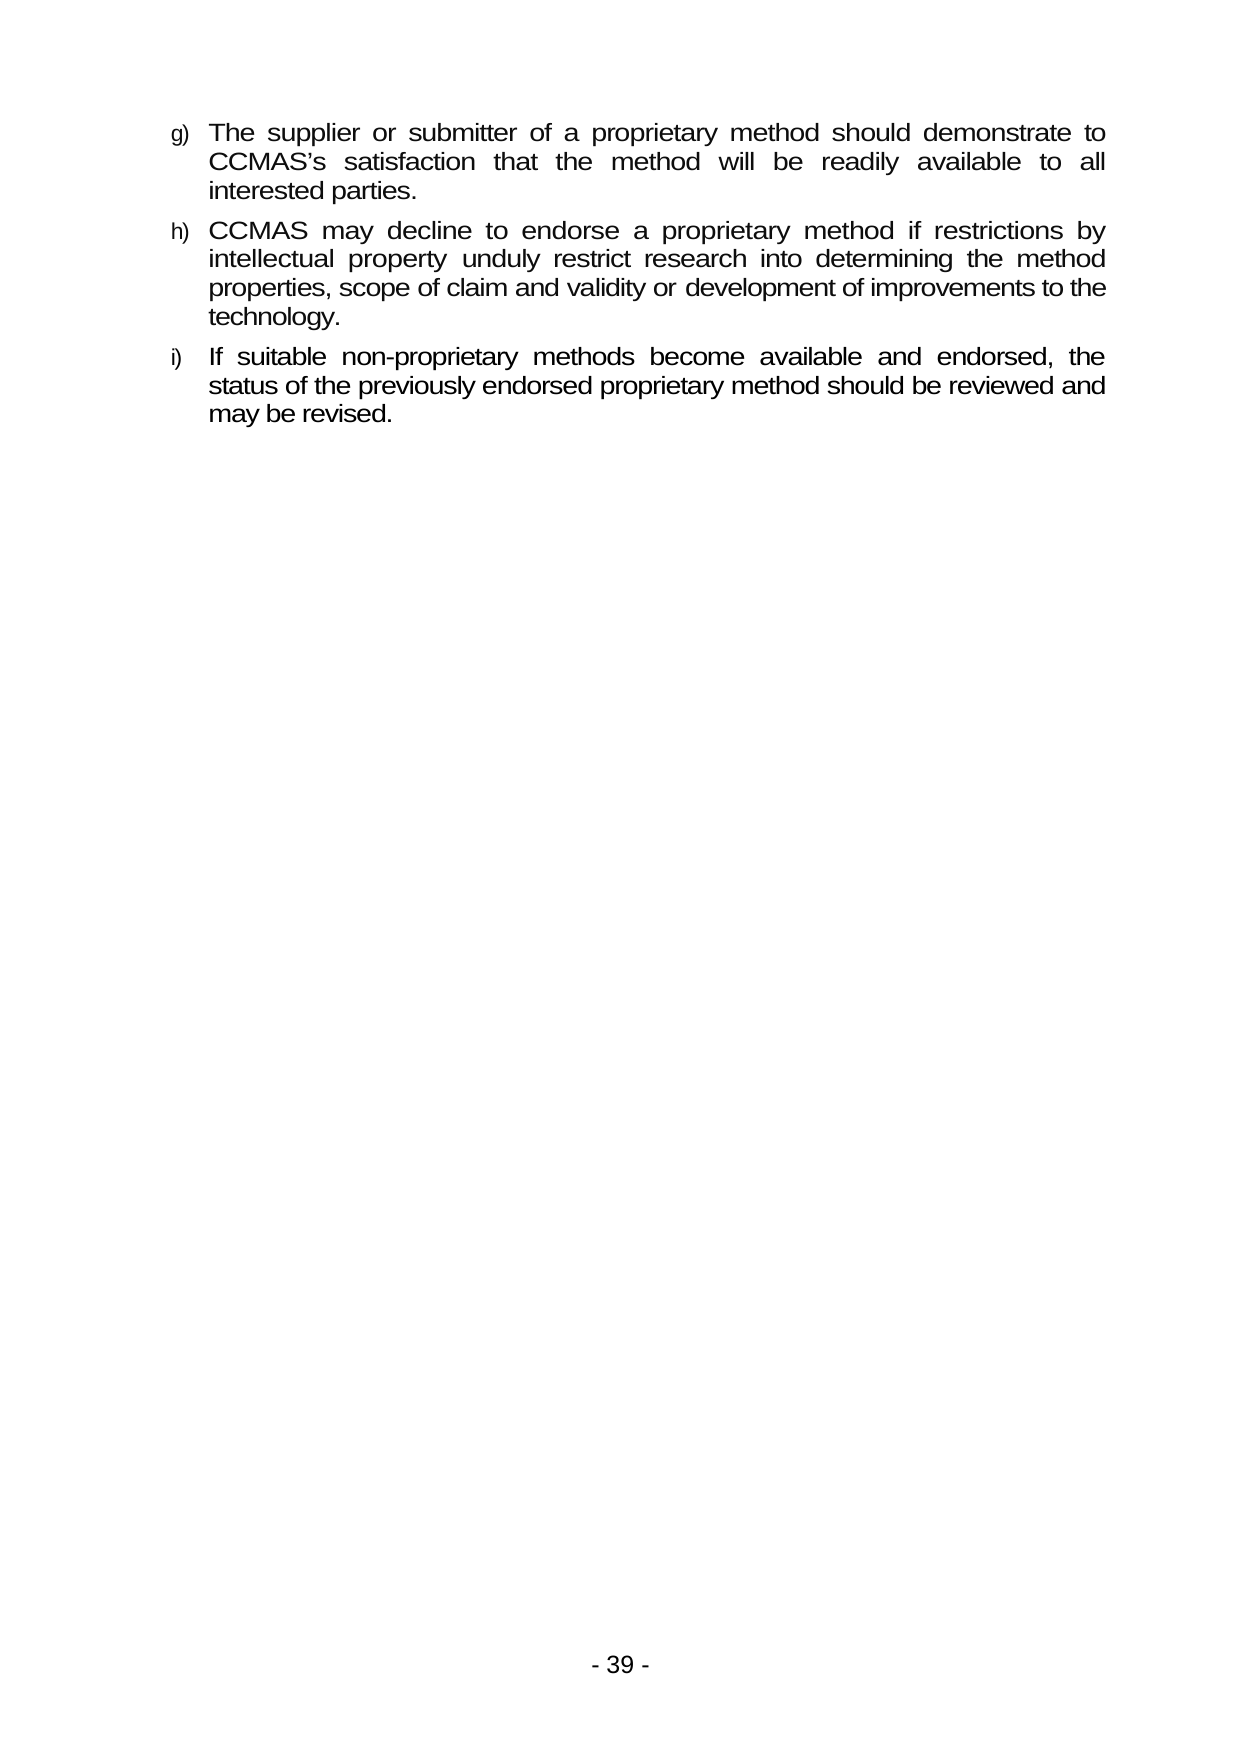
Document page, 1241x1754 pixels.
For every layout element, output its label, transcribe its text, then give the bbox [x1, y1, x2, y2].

list CCMAS may decline to endorse a proprietary method if restrictions by intellectual property unduly restrict research into determining the method properties, scope of claim and validity or development of improvements to the technology. [171, 216, 1107, 331]
list If suitable non-proprietary methods become available and endorsed, the status of the previously endorsed proprietary method should be reviewed and may be revised. [171, 342, 1107, 428]
list The supplier or submitter of a proprietary method should demonstrate to CCMAS’s satisfaction that the method will be readily available to all interested parties. [171, 118, 1107, 204]
